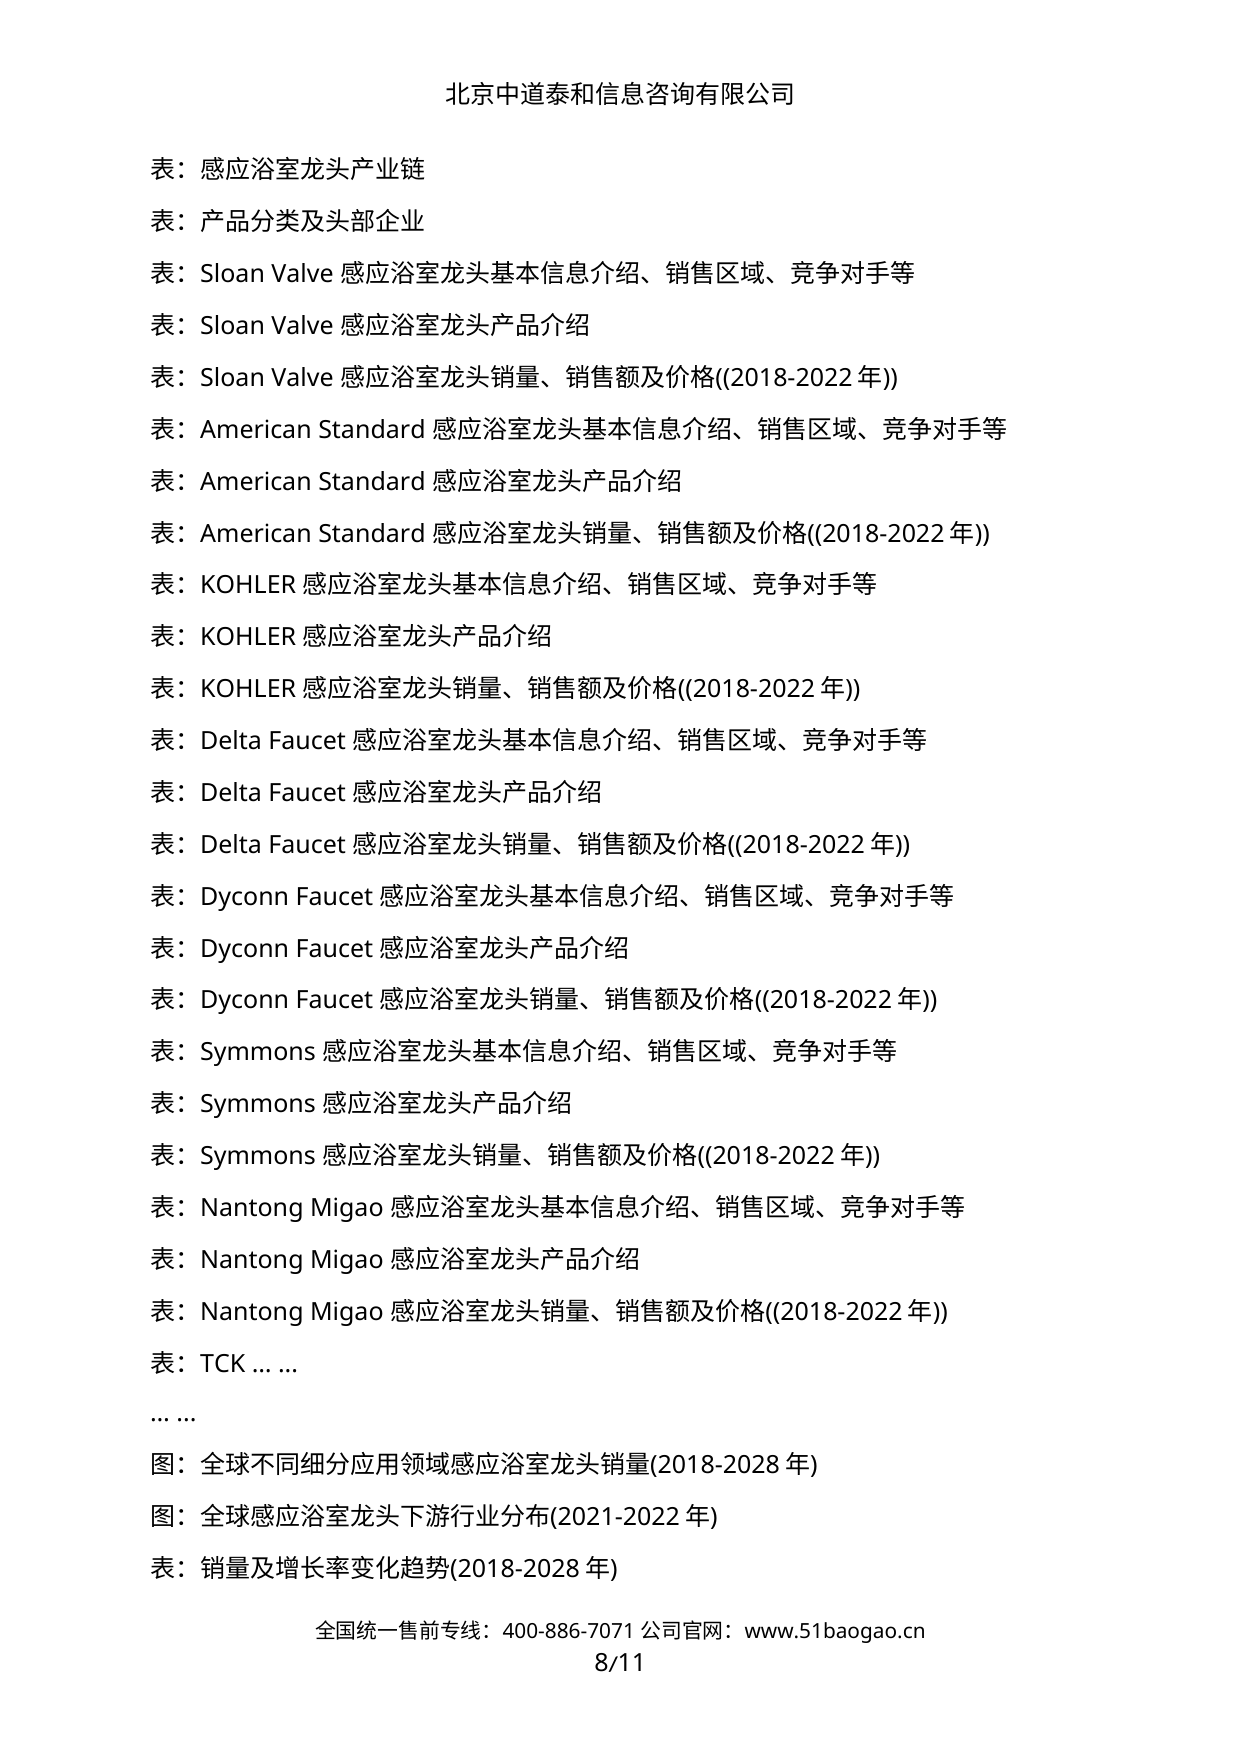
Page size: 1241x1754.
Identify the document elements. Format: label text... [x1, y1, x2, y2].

text 图：全球不同细分应用领域感应浴室龙头销量(2018-2028年) [150, 1445, 1090, 1481]
text 表：Dyconn Faucet 感应浴室龙头销量、销售额及价格((2018-2022年)) [150, 980, 1090, 1016]
text 表：Sloan Valve 感应浴室龙头销量、销售额及价格((2018-2022年)) [150, 357, 1090, 394]
text 表：Nantong Migao 感应浴室龙头销量、销售额及价格((2018-2022年)) [150, 1291, 1090, 1327]
text 表：销量及增长率变化趋势(2018-2028年) [150, 1548, 1090, 1585]
text 表：Nantong Migao 感应浴室龙头基本信息介绍、销售区域、竞争对手等 [150, 1187, 1090, 1224]
text 表：Dyconn Faucet 感应浴室龙头产品介绍 [150, 928, 1090, 964]
text 表：Sloan Valve 感应浴室龙头基本信息介绍、销售区域、竞争对手等 [150, 254, 1090, 290]
text 表：Sloan Valve 感应浴室龙头产品介绍 [150, 306, 1090, 342]
text 表：Delta Faucet 感应浴室龙头销量、销售额及价格((2018-2022年)) [150, 824, 1090, 861]
text 表：American Standard 感应浴室龙头产品介绍 [150, 461, 1090, 497]
text 表：KOHLER 感应浴室龙头基本信息介绍、销售区域、竞争对手等 [150, 565, 1090, 601]
text 图：全球感应浴室龙头下游行业分布(2021-2022年) [150, 1497, 1090, 1533]
text 表：Symmons 感应浴室龙头基本信息介绍、销售区域、竞争对手等 [150, 1032, 1090, 1068]
text 表：感应浴室龙头产业链 [150, 150, 1090, 186]
text … ... [150, 1395, 1090, 1429]
text 表：Nantong Migao 感应浴室龙头产品介绍 [150, 1239, 1090, 1276]
text 表：Symmons 感应浴室龙头产品介绍 [150, 1084, 1090, 1120]
text 表：Delta Faucet 感应浴室龙头基本信息介绍、销售区域、竞争对手等 [150, 721, 1090, 757]
text 表：Delta Faucet 感应浴室龙头产品介绍 [150, 772, 1090, 809]
text 表：Symmons 感应浴室龙头销量、销售额及价格((2018-2022年)) [150, 1136, 1090, 1172]
text 表：产品分类及头部企业 [150, 202, 1090, 238]
text 表：TCK … ... [150, 1343, 1090, 1379]
text 表：KOHLER 感应浴室龙头产品介绍 [150, 617, 1090, 653]
text 表：Dyconn Faucet 感应浴室龙头基本信息介绍、销售区域、竞争对手等 [150, 876, 1090, 912]
text 表：KOHLER 感应浴室龙头销量、销售额及价格((2018-2022年)) [150, 669, 1090, 705]
text 表：American Standard 感应浴室龙头基本信息介绍、销售区域、竞争对手等 [150, 409, 1090, 446]
text 表：American Standard 感应浴室龙头销量、销售额及价格((2018-2022年)) [150, 513, 1090, 549]
